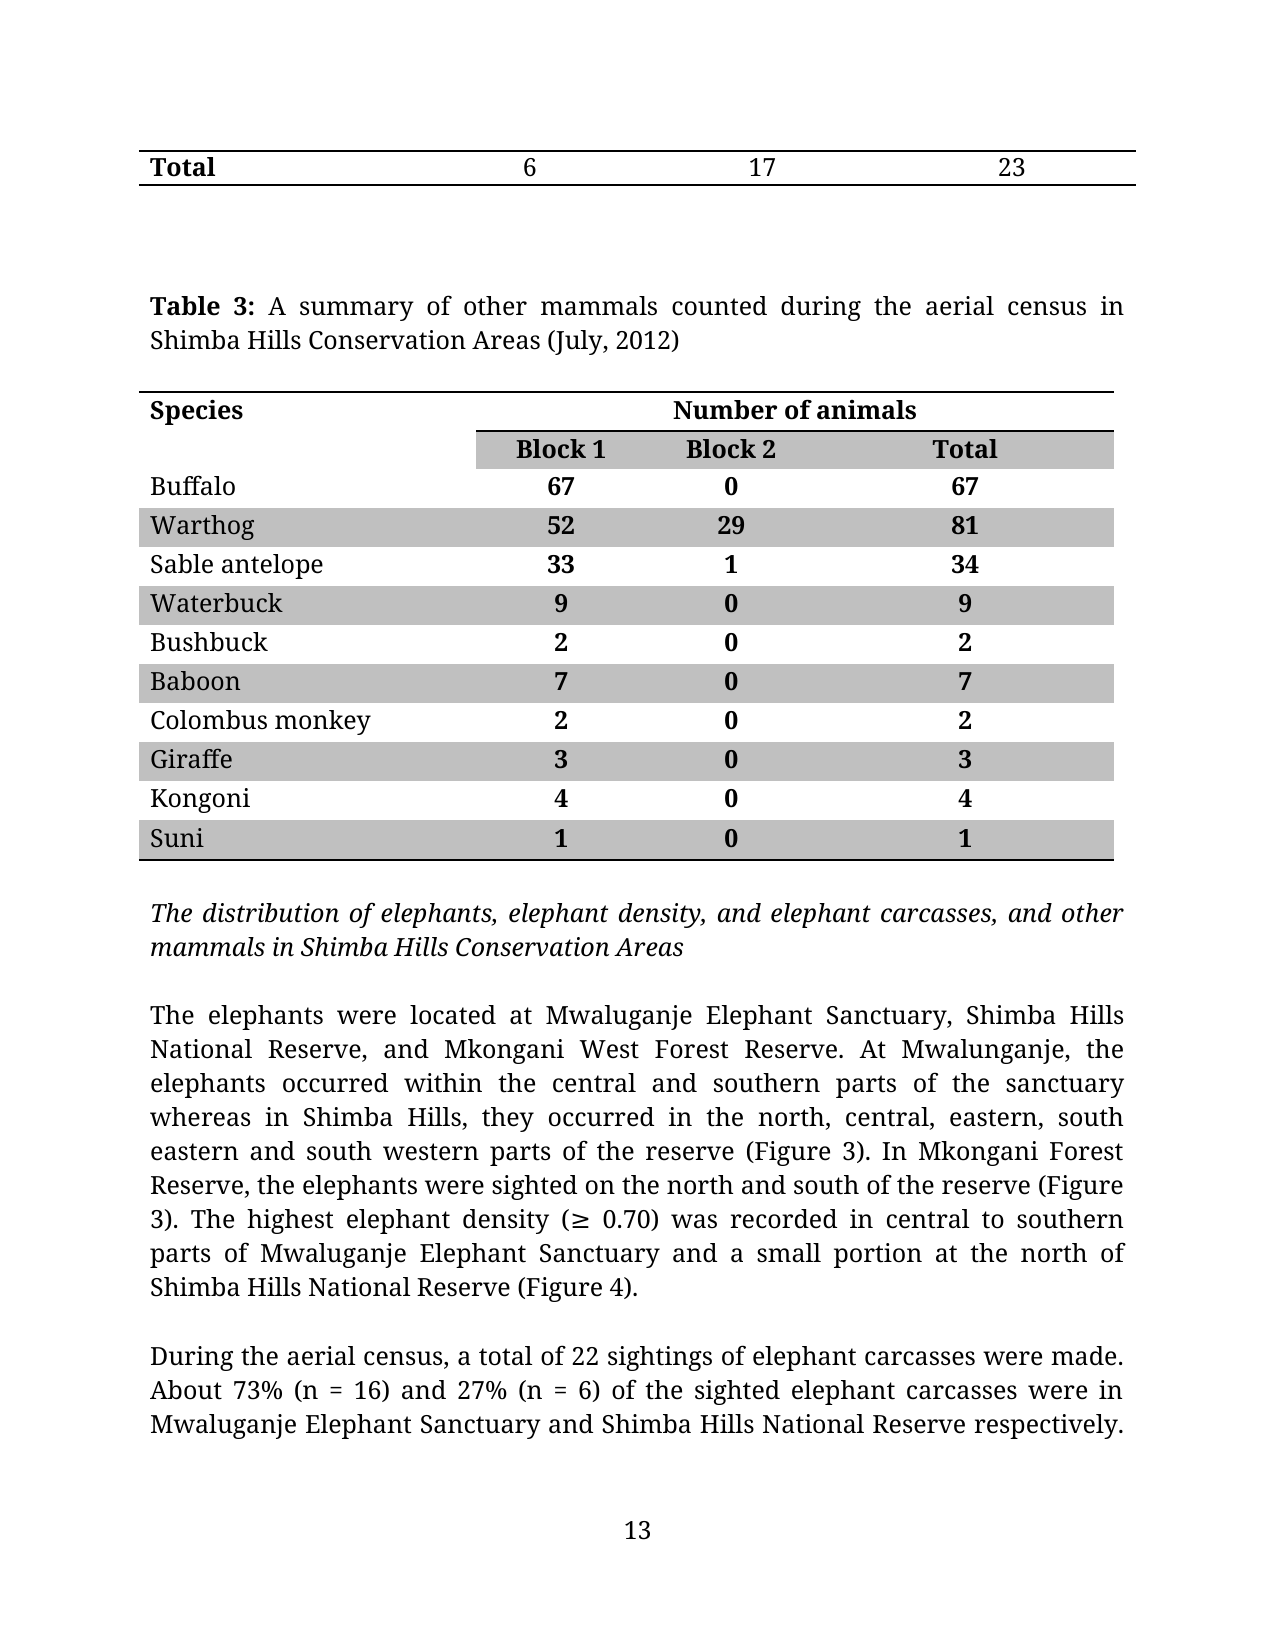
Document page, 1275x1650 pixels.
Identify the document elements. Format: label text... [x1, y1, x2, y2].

table_cell 33 [476, 547, 646, 586]
table_cell 34 [816, 547, 1114, 586]
table_header Number of animals [476, 393, 1114, 429]
text Table 3: A summary of other mammals counted during the aerial census in Shimba Hills Conservation Areas (July, 2012) [150, 288, 1125, 356]
table_cell Baboon [139, 664, 476, 703]
table_cell 2 [476, 703, 646, 742]
table_cell Total [816, 432, 1114, 469]
table_cell Sable antelope [139, 547, 476, 586]
table_cell 9 [816, 586, 1114, 625]
table_cell 52 [476, 508, 646, 547]
table_cell 7 [816, 664, 1114, 703]
table_cell Buffalo [139, 469, 476, 508]
table_cell 3 [476, 742, 646, 781]
text The distribution of elephants, elephant density, and elephant carcasses, and other mammals in Shimba Hills Conservation Areas [150, 895, 1125, 963]
table_cell Giraffe [139, 742, 476, 781]
table_cell 1 [476, 820, 646, 859]
table_cell Waterbuck [139, 586, 476, 625]
table_cell 2 [816, 625, 1114, 664]
table_cell 0 [646, 664, 816, 703]
table_cell 0 [646, 742, 816, 781]
table_cell 23 [887, 152, 1136, 184]
table_cell Block 1 [476, 432, 646, 469]
table_cell Block 2 [646, 432, 816, 469]
table_cell 0 [646, 781, 816, 820]
table_cell 0 [646, 469, 816, 508]
table_cell 4 [816, 781, 1114, 820]
table_cell 4 [476, 781, 646, 820]
table_cell 2 [816, 703, 1114, 742]
table_cell 7 [476, 664, 646, 703]
table_cell 0 [646, 586, 816, 625]
table_cell Colombus monkey [139, 703, 476, 742]
table_cell Suni [139, 820, 476, 859]
table_cell 0 [646, 625, 816, 664]
table_cell 17 [638, 152, 887, 184]
table_cell 1 [646, 547, 816, 586]
text The elephants were located at Mwaluganje Elephant Sanctuary, Shimba Hills National Reserve, and Mkongani West Forest Reserve. At Mwalunganje, the elephants occurred within the central and southern parts of the sanctuary whereas in Shimba Hills, they occurred in the north, central, eastern, south eastern and south western parts of the reserve (Figure 3). In Mkongani Forest Reserve, the elephants were sighted on the north and south of the reserve (Figure 3). The highest elephant density (≥ 0.70) was recorded in central to southern parts of Mwaluganje Elephant Sanctuary and a small portion at the north of Shimba Hills National Reserve (Figure 4). [150, 998, 1125, 1304]
table_cell 0 [646, 820, 816, 859]
table_cell 9 [476, 586, 646, 625]
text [150, 1338, 1125, 1440]
table_cell Kongoni [139, 781, 476, 820]
table_cell 3 [816, 742, 1114, 781]
table_cell 1 [816, 820, 1114, 859]
table_cell 6 [422, 152, 637, 184]
table_cell Warthog [139, 508, 476, 547]
table_cell 29 [646, 508, 816, 547]
table_cell Bushbuck [139, 625, 476, 664]
table_cell 2 [476, 625, 646, 664]
table_cell 0 [646, 703, 816, 742]
table_cell 67 [816, 469, 1114, 508]
table_header Species [139, 393, 476, 469]
table_cell 81 [816, 508, 1114, 547]
table_cell 67 [476, 469, 646, 508]
table_cell Total [139, 152, 422, 184]
